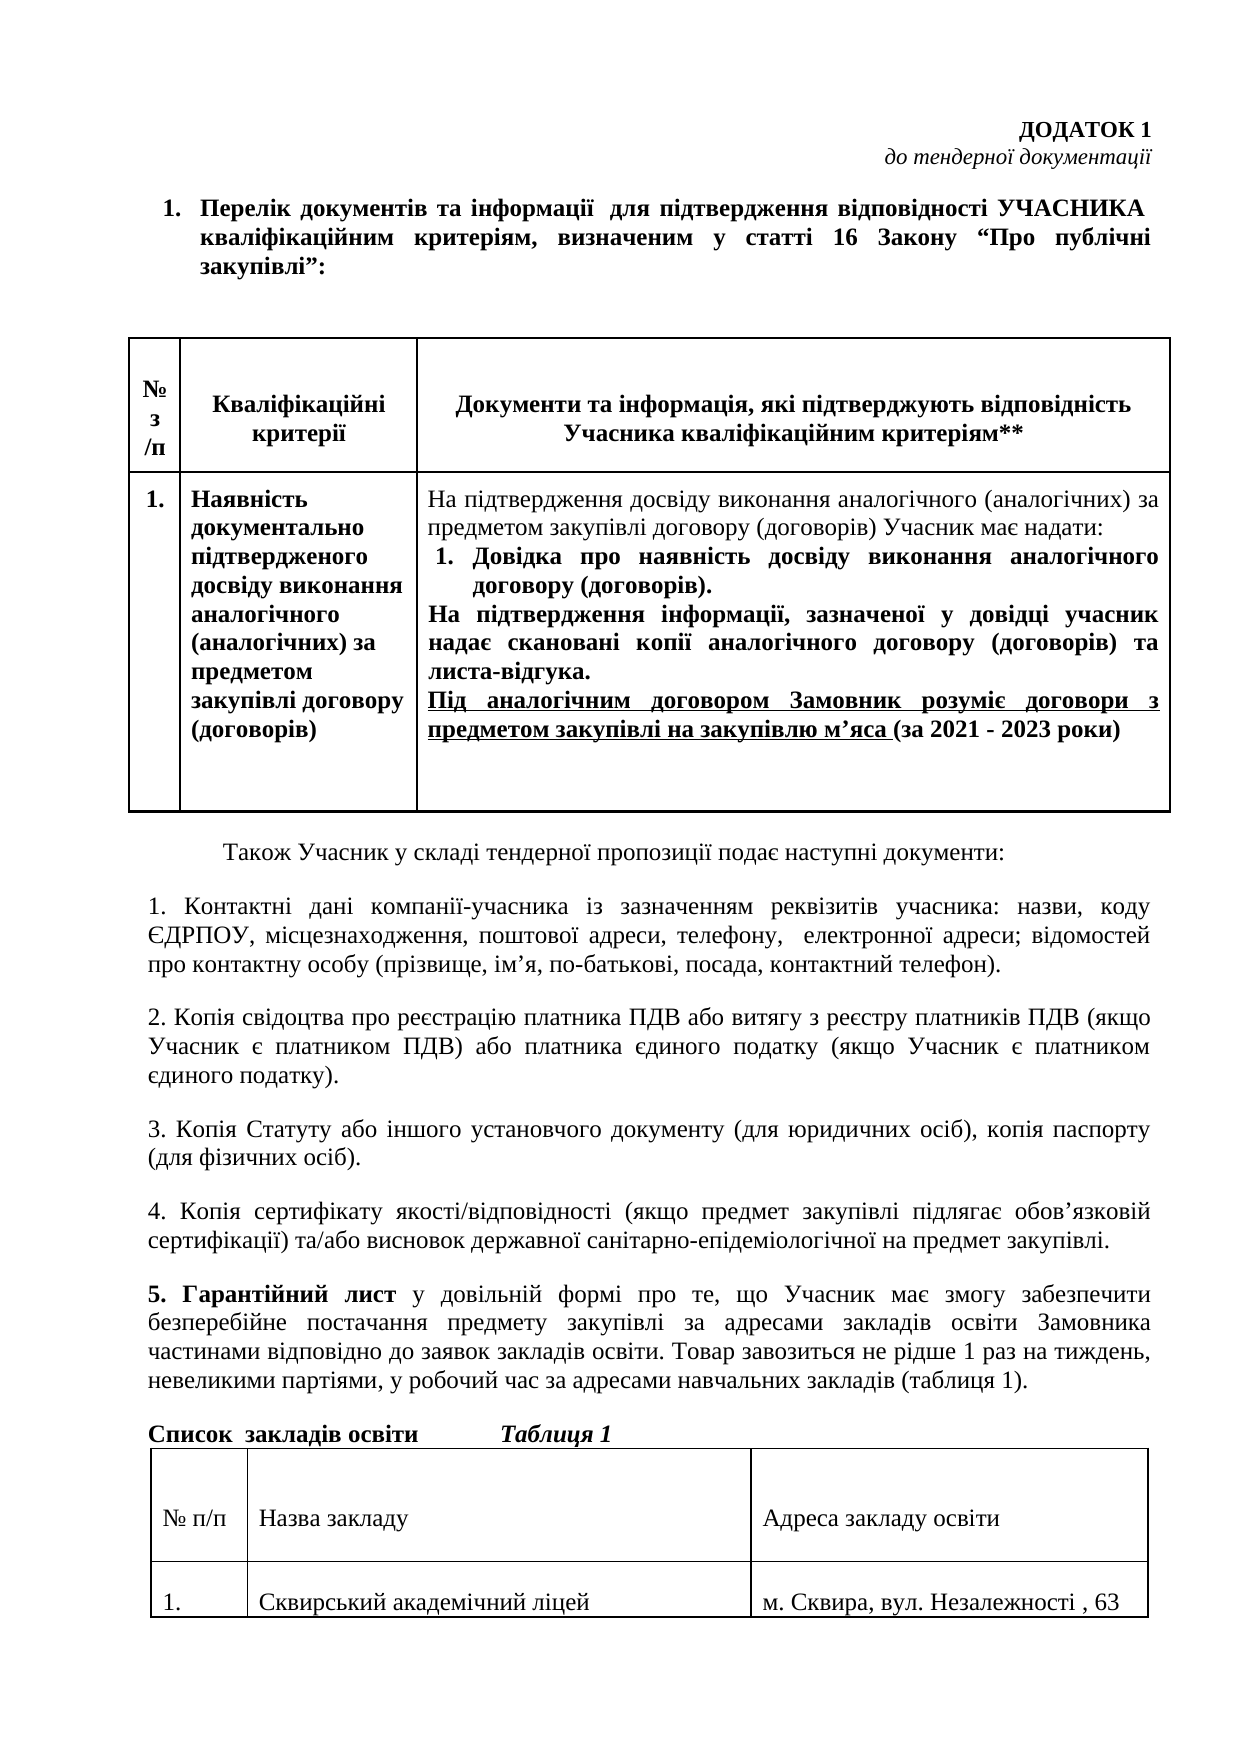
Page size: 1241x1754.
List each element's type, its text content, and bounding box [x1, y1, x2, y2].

table_header Назва закладу [248, 1449, 750, 1561]
text 4. Копія сертифікату якості/відповідності (якщо предмет закупівлі підлягає обов’язковій сертифікації) та/або висновок державної санітарно-епідеміологічної на предмет закупівлі. [148, 1196, 1152, 1254]
text 5. Гарантійний лист у довільній формі про те, що Учасник має змогу забезпечити безперебійне постачання предмету закупівлі за адресами закладів освіти Замовника частинами відповідно до заявок закладів освіти. Товар завозиться не рідше 1 раз на тиждень, невеликими партіями, у робочий час за адресами навчальних закладів (таблиця 1). [148, 1279, 1152, 1394]
text 1. Контактні дані компанії-учасника із зазначенням реквізитів учасника: назви, коду ЄДРПОУ, місцезнаходження, поштової адреси, телефону, електронної адреси; відомостей про контактну особу (прізвище, ім’я, по-батькові, посада, контактний телефон). [148, 891, 1152, 977]
text Також Учасник у складі тендерної пропозиції подає наступні документи: [148, 837, 1152, 866]
table_header Адреса закладу освіти [752, 1449, 1147, 1561]
table_cell Сквирський академічний ліцей [248, 1562, 750, 1616]
list Перелік документів та інформації для підтвердження відповідності УЧАСНИКА кваліфікаційним критеріям, визначеним у статті 16 Закону “Про публічні закупівлі”: [162, 193, 1152, 279]
table_cell 1. [152, 1562, 247, 1616]
text Список закладів освіти Таблиця 1 [148, 1419, 1152, 1447]
table_header № з/п [130, 339, 179, 471]
table_cell м. Сквира, вул. Незалежності , 63 [752, 1562, 1147, 1616]
text 3. Копія Статуту або іншого установчого документу (для юридичних осіб), копія паспорту (для фізичних осіб). [148, 1114, 1152, 1171]
table_header Кваліфікаційні критерії [181, 339, 416, 471]
text до тендерної документації [737, 143, 1152, 169]
table_header Документи та інформація, які підтверджують відповідність Учасника кваліфікаційним критеріям** [418, 339, 1169, 471]
table_cell Наявність документально підтвердженого досвіду виконання аналогічного (аналогічних) за предметом закупівлі договору (договорів) [181, 473, 416, 810]
text ДОДАТОК 1 [737, 117, 1152, 143]
text 2. Копія свідоцтва про реєстрацію платника ПДВ або витягу з реєстру платників ПДВ (якщо Учасник є платником ПДВ) або платника єдиного податку (якщо Учасник є платником єдиного податку). [148, 1002, 1152, 1089]
table_cell 1. [130, 473, 179, 810]
table_cell На підтвердження досвіду виконання аналогічного (аналогічних) за предметом закупівлі договору (договорів) Учасник має надати: Довідка про наявність досвіду виконання аналогічного договору (договорів). На підтвердження інформації, зазначеної у довідці учасник надає скановані копії аналогічного договору (договорів) та листа-відгука. Під аналогічним договором Замовник розуміє договори з предметом закупівлі на закупівлю м’яса (за 2021 - 2023 роки) [418, 473, 1169, 810]
table_header № п/п [152, 1449, 247, 1561]
